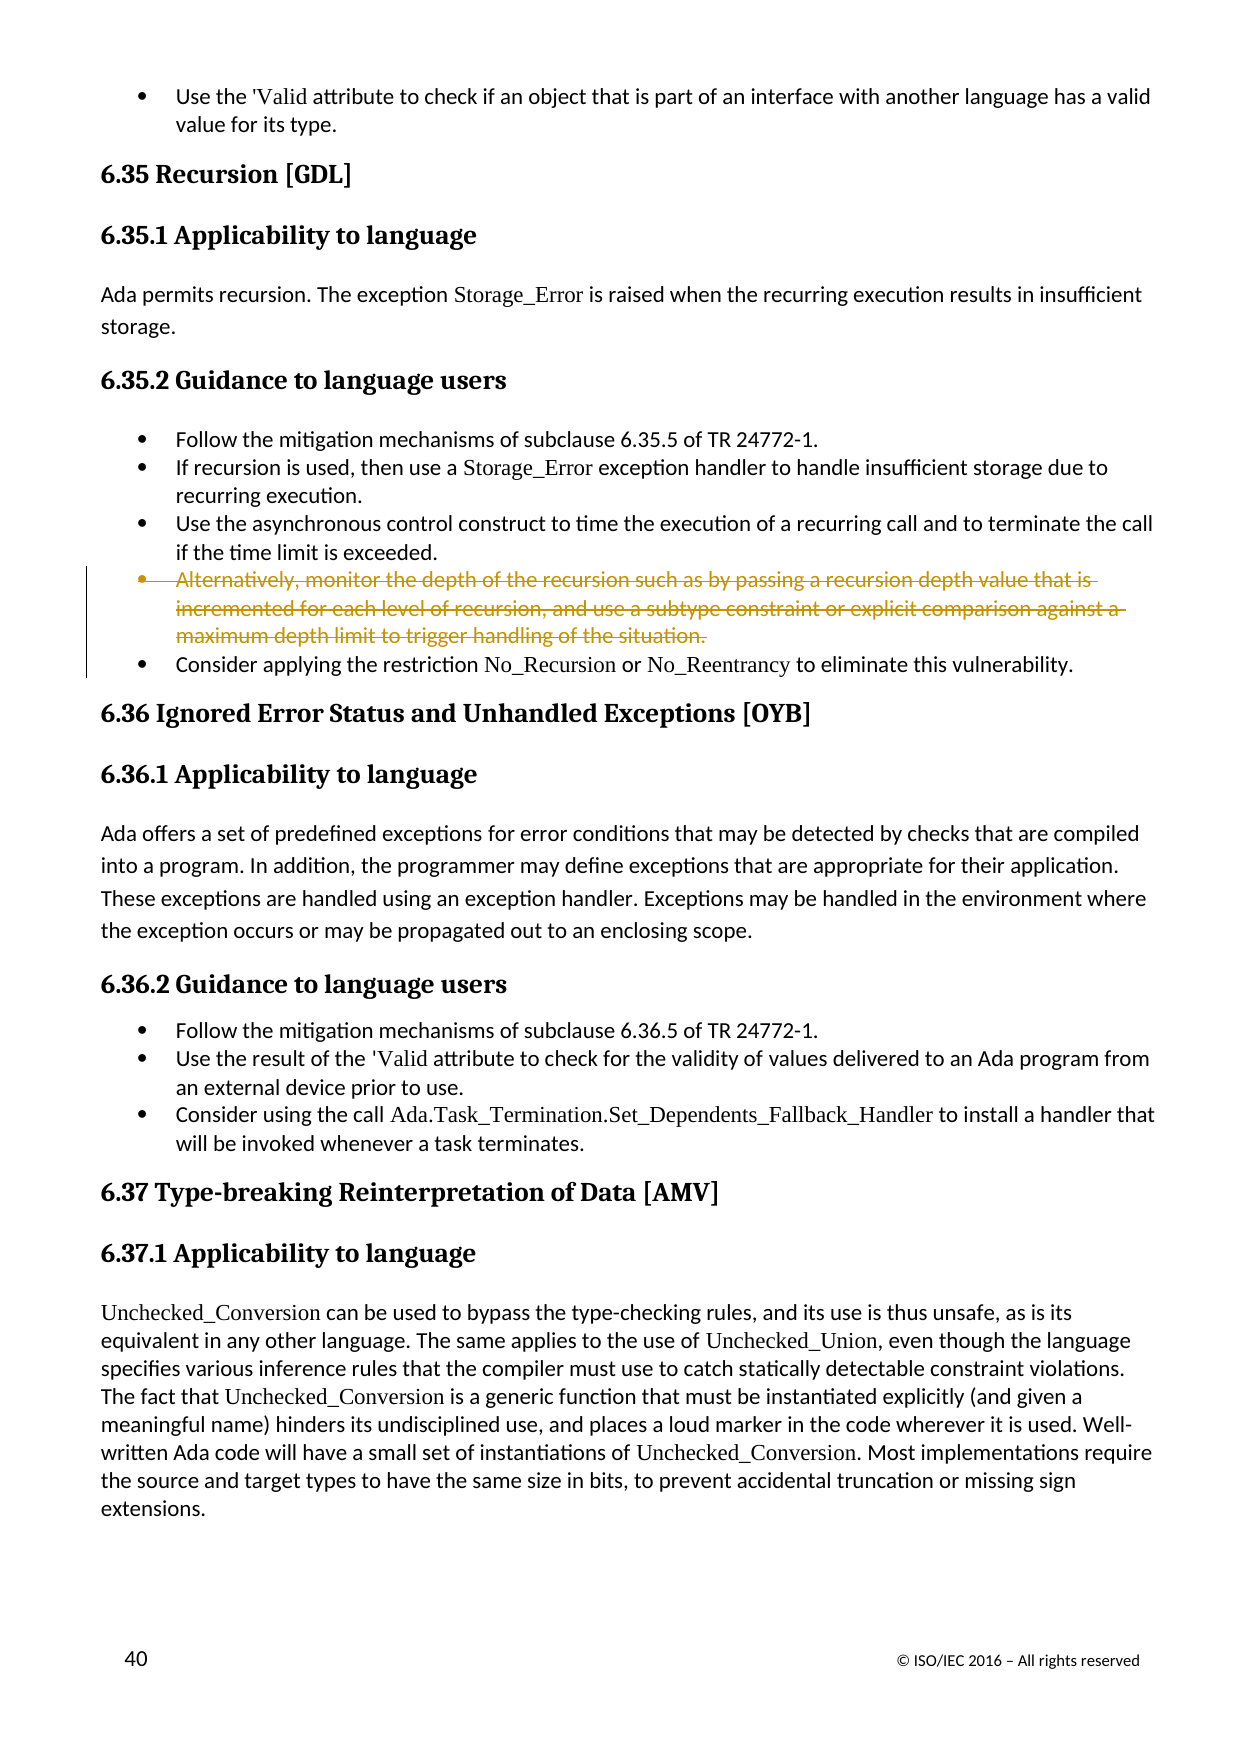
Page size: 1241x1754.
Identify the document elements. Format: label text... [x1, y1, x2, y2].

list Consider using the call Ada.Task_Termination.Set_Dependents_Fallback_Handler to install a handler that will be invoked whenever a task terminates. [138, 1101, 1164, 1157]
subtitle 6.37 Type-breaking Reinterpretation of Data [AMV] [101, 1177, 1164, 1209]
text Ada offers a set of predefined exceptions for error conditions that may be detected by checks that are compiled into a program. In addition, the programmer may define exceptions that are appropriate for their application. These exceptions are handled using an exception handler. Exceptions may be handled in the environment where the exception occurs or may be propagated out to an enclosing scope. [101, 819, 1164, 944]
subtitle 6.36.2 Guidance to language users [101, 969, 1164, 1000]
list If recursion is used, then use a Storage_Error exception handler to handle insufficient storage due to recurring execution. [138, 453, 1164, 509]
subtitle 6.36.1 Applicability to language [101, 759, 1164, 790]
subtitle 6.35 Recursion [GDL] [101, 159, 1164, 191]
list Use the 'Valid attribute to check if an object that is part of an interface with another language has a valid value for its type. [138, 82, 1164, 138]
list Follow the mitigation mechanisms of subclause 6.35.5 of TR 24772-1. [138, 426, 1164, 453]
subtitle 6.35.2 Guidance to language users [101, 365, 1164, 397]
list Follow the mitigation mechanisms of subclause 6.36.5 of TR 24772-1. [138, 1017, 1164, 1044]
list Consider applying the restriction No_Recursion or No_Reentrancy to eliminate this vulnerability. [138, 650, 1164, 678]
list Use the asynchronous control construct to time the execution of a recurring call and to terminate the call if the time limit is exceeded. [138, 509, 1164, 566]
text Unchecked_Conversion can be used to bypass the type-checking rules, and its use is thus unsafe, as is its equivalent in any other language. The same applies to the use of Unchecked_Union, even though the language specifies various inference rules that the compiler must use to catch statically detectable constraint violations. The fact that Unchecked_Conversion is a generic function that must be instantiated explicitly (and given a meaningful name) hinders its undisciplined use, and places a loud marker in the code wherever it is used. Well-written Ada code will have a small set of instantiations of Unchecked_Conversion. Most implementations require the source and target types to have the same size in bits, to prevent accidental truncation or missing sign extensions. [101, 1298, 1164, 1522]
text Ada permits recursion. The exception Storage_Error is raised when the recurring execution results in insufficient storage. [101, 280, 1164, 340]
subtitle 6.36 Ignored Error Status and Unhandled Exceptions [OYB] [101, 698, 1164, 730]
list Use the result of the 'Valid attribute to check for the validity of values delivered to an Ada program from an external device prior to use. [138, 1044, 1164, 1101]
subtitle 6.37.1 Applicability to language [101, 1238, 1164, 1269]
subtitle 6.35.1 Applicability to language [101, 220, 1164, 251]
